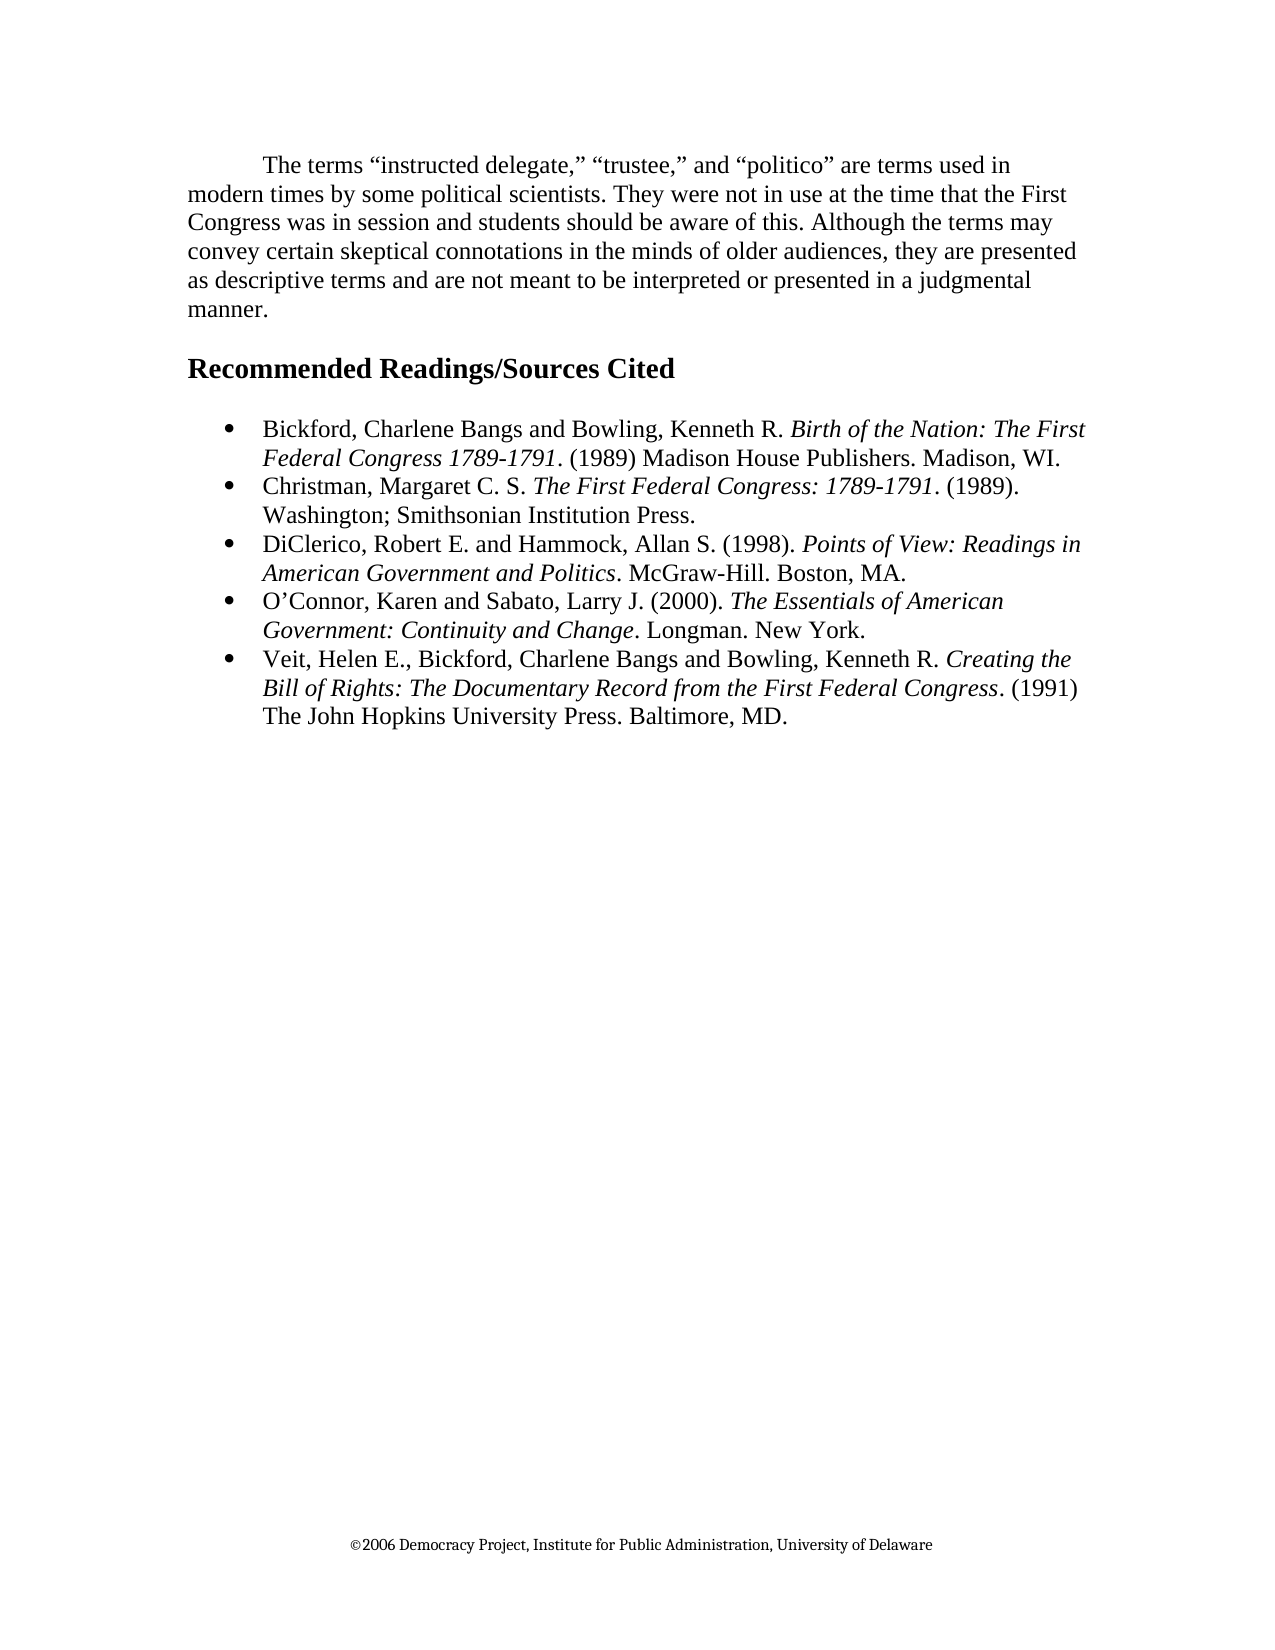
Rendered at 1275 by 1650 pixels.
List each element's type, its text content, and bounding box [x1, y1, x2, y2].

list DiClerico, Robert E. and Hammock, Allan S. (1998). Points of View: Readings in American Government and Politics. McGraw-Hill. Boston, MA. [225, 529, 1087, 586]
list Bickford, Charlene Bangs and Bowling, Kenneth R. Birth of the Nation: The First Federal Congress 1789-1791. (1989) Madison House Publishers. Madison, WI. [225, 414, 1087, 471]
list Christman, Margaret C. S. The First Federal Congress: 1789-1791. (1989). Washington; Smithsonian Institution Press. [225, 471, 1087, 529]
text Recommended Readings/Sources Cited [187, 351, 1087, 385]
list O’Connor, Karen and Sabato, Larry J. (2000). The Essentials of American Government: Continuity and Change. Longman. New York. [225, 586, 1087, 644]
text The terms “instructed delegate,” “trustee,” and “politico” are terms used in modern times by some political scientists. They were not in use at the time that the First Congress was in session and students should be aware of this. Although the terms may convey certain skeptical connotations in the minds of older audiences, they are presented as descriptive terms and are not meant to be interpreted or presented in a judgmental manner. [187, 150, 1087, 322]
list Veit, Helen E., Bickford, Charlene Bangs and Bowling, Kenneth R. Creating the Bill of Rights: The Documentary Record from the First Federal Congress. (1991) The John Hopkins University Press. Baltimore, MD. [225, 644, 1087, 730]
